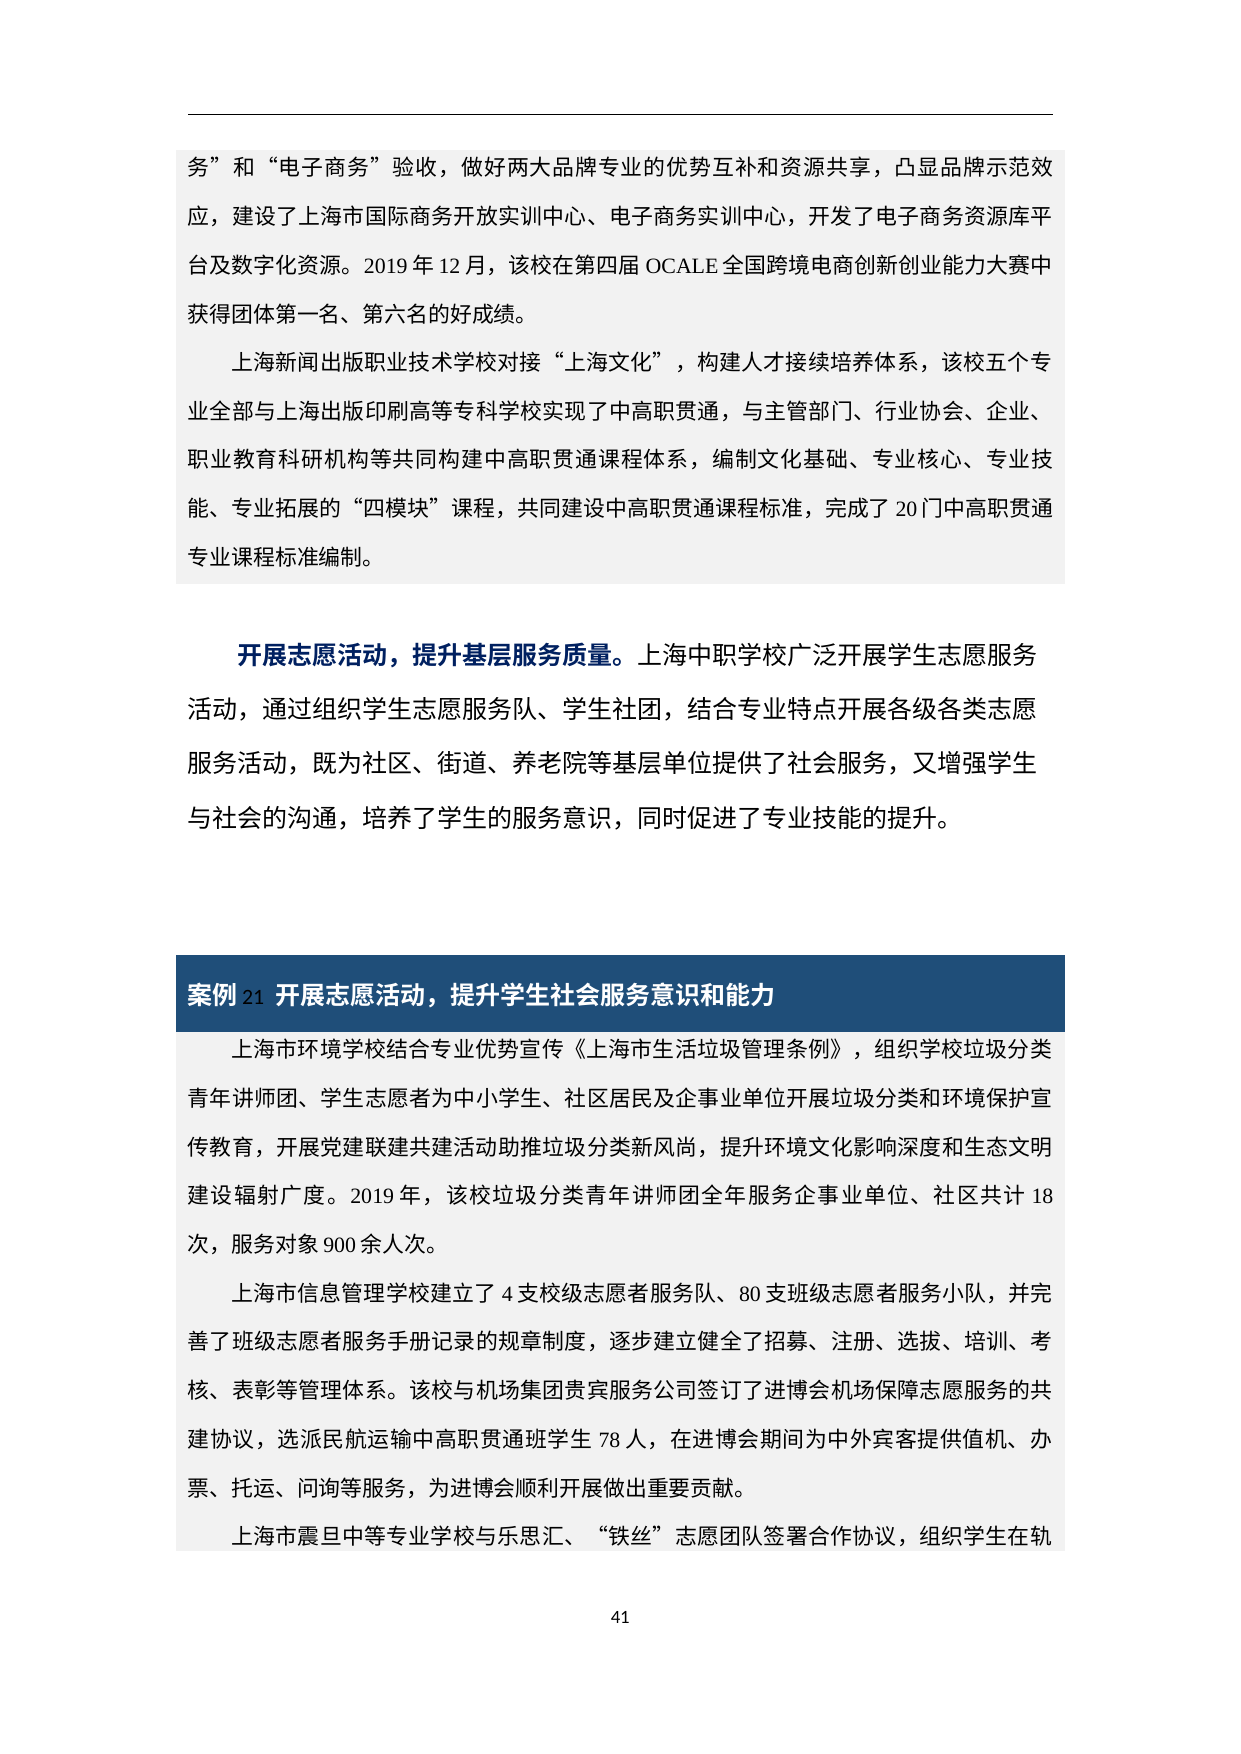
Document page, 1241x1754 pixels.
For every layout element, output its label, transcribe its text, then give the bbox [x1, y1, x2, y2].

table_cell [176, 150, 1065, 584]
table_header 案例21 开展志愿活动，提升学生社会服务意识和能力 [176, 955, 1065, 1032]
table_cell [176, 1032, 1065, 1551]
text 开展志愿活动，提升基层服务质量。上海中职学校广泛开展学生志愿服务活动，通过组织学生志愿服务队、学生社团，结合专业特点开展各级各类志愿服务活动，既为社区、街道、养老院等基层单位提供了社会服务，又增强学生与社会的沟通，培养了学生的服务意识，同时促进了专业技能的提升。 [187, 635, 1053, 834]
